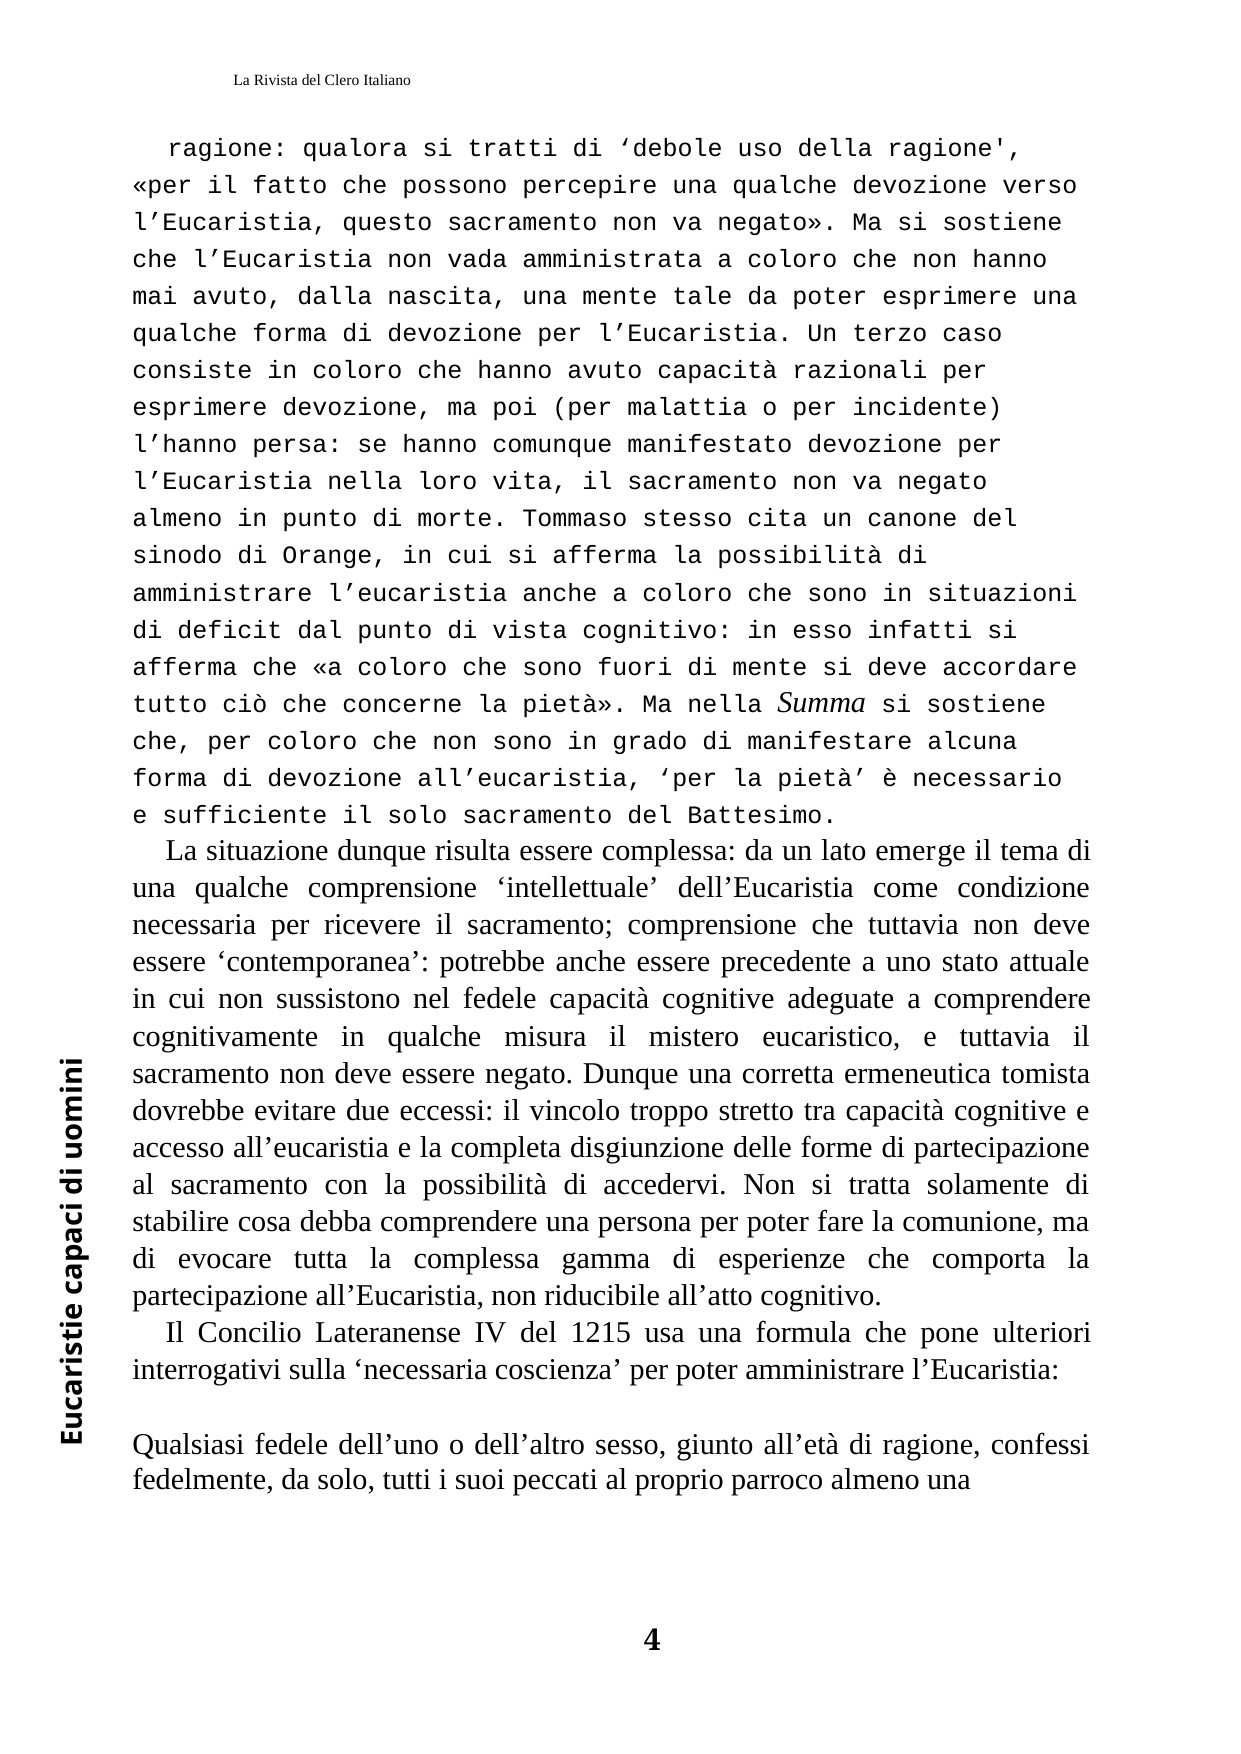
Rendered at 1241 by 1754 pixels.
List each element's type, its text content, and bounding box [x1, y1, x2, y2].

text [132, 126, 1091, 831]
text La situazione dunque risulta essere complessa: da un lato emerge il tema di una qualche comprensione ‘intellettuale’ dell’Eucaristia come condizione necessaria per ricevere il sacramento; comprensione che tuttavia non deve essere ‘contemporanea’: potrebbe anche essere precedente a uno stato attuale in cui non sussistono nel fedele capacità cognitive adeguate a comprendere cognitivamente in qualche misura il mistero eucaristico, e tuttavia il sacramento non deve essere negato. Dunque una corretta ermeneutica tomista dovrebbe evitare due eccessi: il vincolo troppo stretto tra capacità cognitive e accesso all’eucaristia e la completa disgiunzione delle forme di partecipazione al sacramento con la possibilità di accedervi. Non si tratta solamente di stabilire cosa debba comprendere una persona per poter fare la comunione, ma di evocare tutta la complessa gamma di esperienze che comporta la partecipazione all’Eucaristia, non riducibile all’atto cognitivo. [132, 831, 1091, 1313]
text Il Concilio Lateranense IV del 1215 usa una formula che pone ulteriori interrogativi sulla ‘necessaria coscienza’ per poter amministrare l’Eucaristia: [132, 1313, 1091, 1387]
text Qualsiasi fedele dell’uno o dell’altro sesso, giunto all’età di ragione, confessi fedelmente, da solo, tutti i suoi peccati al proprio parroco almeno una [132, 1426, 1091, 1496]
